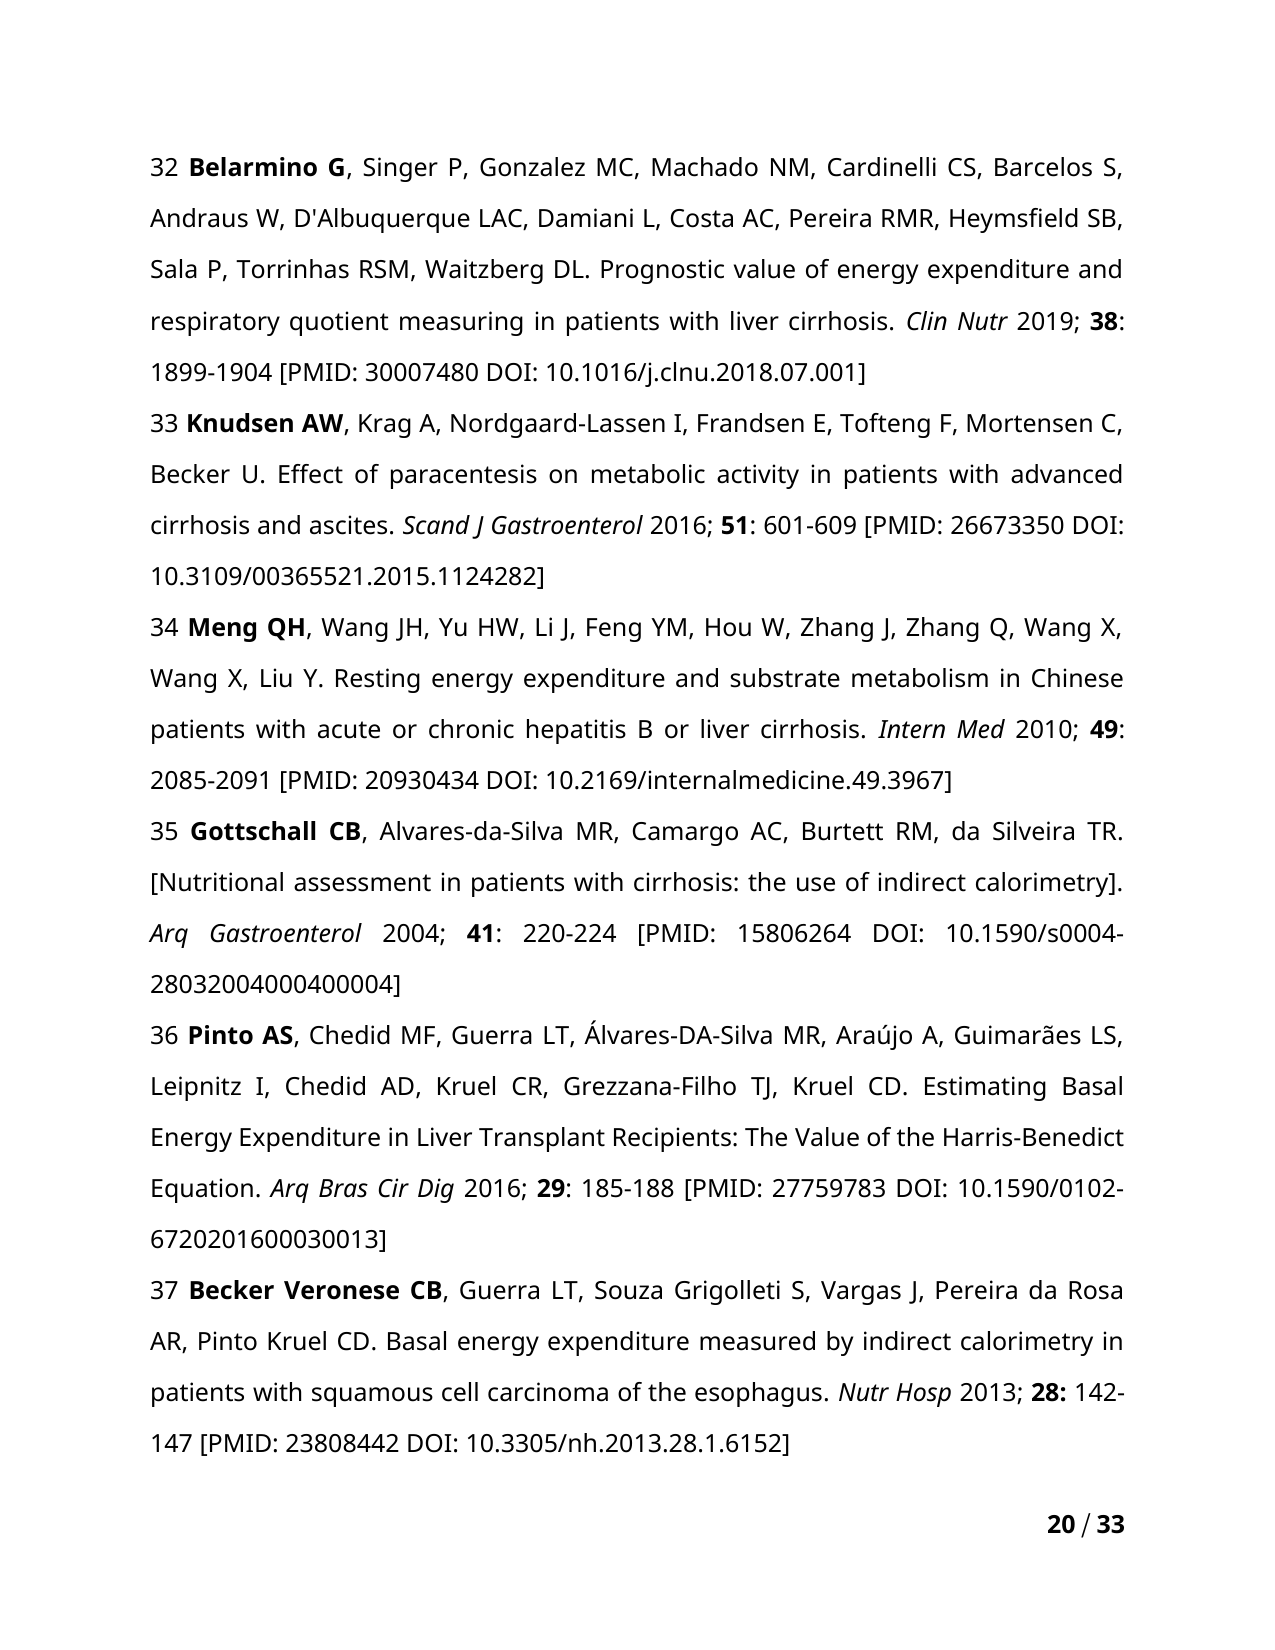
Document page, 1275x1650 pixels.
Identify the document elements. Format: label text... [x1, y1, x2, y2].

text 32 Belarmino G, Singer P, Gonzalez MC, Machado NM, Cardinelli CS, Barcelos S, Andraus W, D'Albuquerque LAC, Damiani L, Costa AC, Pereira RMR, Heymsfield SB, Sala P, Torrinhas RSM, Waitzberg DL. Prognostic value of energy expenditure and respiratory quotient measuring in patients with liver cirrhosis. Clin Nutr 2019; 38: 1899-1904 [PMID: 30007480 DOI: 10.1016/j.clnu.2018.07.001] [150, 150, 1125, 388]
text 35 Gottschall CB, Alvares-da-Silva MR, Camargo AC, Burtett RM, da Silveira TR. [Nutritional assessment in patients with cirrhosis: the use of indirect calorimetry]. Arq Gastroenterol 2004; 41: 220-224 [PMID: 15806264 DOI: 10.1590/s0004-28032004000400004] [150, 813, 1125, 1001]
text 34 Meng QH, Wang JH, Yu HW, Li J, Feng YM, Hou W, Zhang J, Zhang Q, Wang X, Wang X, Liu Y. Resting energy expenditure and substrate metabolism in Chinese patients with acute or chronic hepatitis B or liver cirrhosis. Intern Med 2010; 49: 2085-2091 [PMID: 20930434 DOI: 10.2169/internalmedicine.49.3967] [150, 609, 1125, 797]
text 37 Becker Veronese CB, Guerra LT, Souza Grigolleti S, Vargas J, Pereira da Rosa AR, Pinto Kruel CD. Basal energy expenditure measured by indirect calorimetry in patients with squamous cell carcinoma of the esophagus. Nutr Hosp 2013; 28: 142-147 [PMID: 23808442 DOI: 10.3305/nh.2013.28.1.6152] [150, 1273, 1125, 1460]
text 36 Pinto AS, Chedid MF, Guerra LT, Álvares-DA-Silva MR, Araújo A, Guimarães LS, Leipnitz I, Chedid AD, Kruel CR, Grezzana-Filho TJ, Kruel CD. Estimating Basal Energy Expenditure in Liver Transplant Recipients: The Value of the Harris-Benedict Equation. Arq Bras Cir Dig 2016; 29: 185-188 [PMID: 27759783 DOI: 10.1590/0102-6720201600030013] [150, 1018, 1125, 1256]
text 33 Knudsen AW, Krag A, Nordgaard-Lassen I, Frandsen E, Tofteng F, Mortensen C, Becker U. Effect of paracentesis on metabolic activity in patients with advanced cirrhosis and ascites. Scand J Gastroenterol 2016; 51: 601-609 [PMID: 26673350 DOI: 10.3109/00365521.2015.1124282] [150, 405, 1125, 592]
